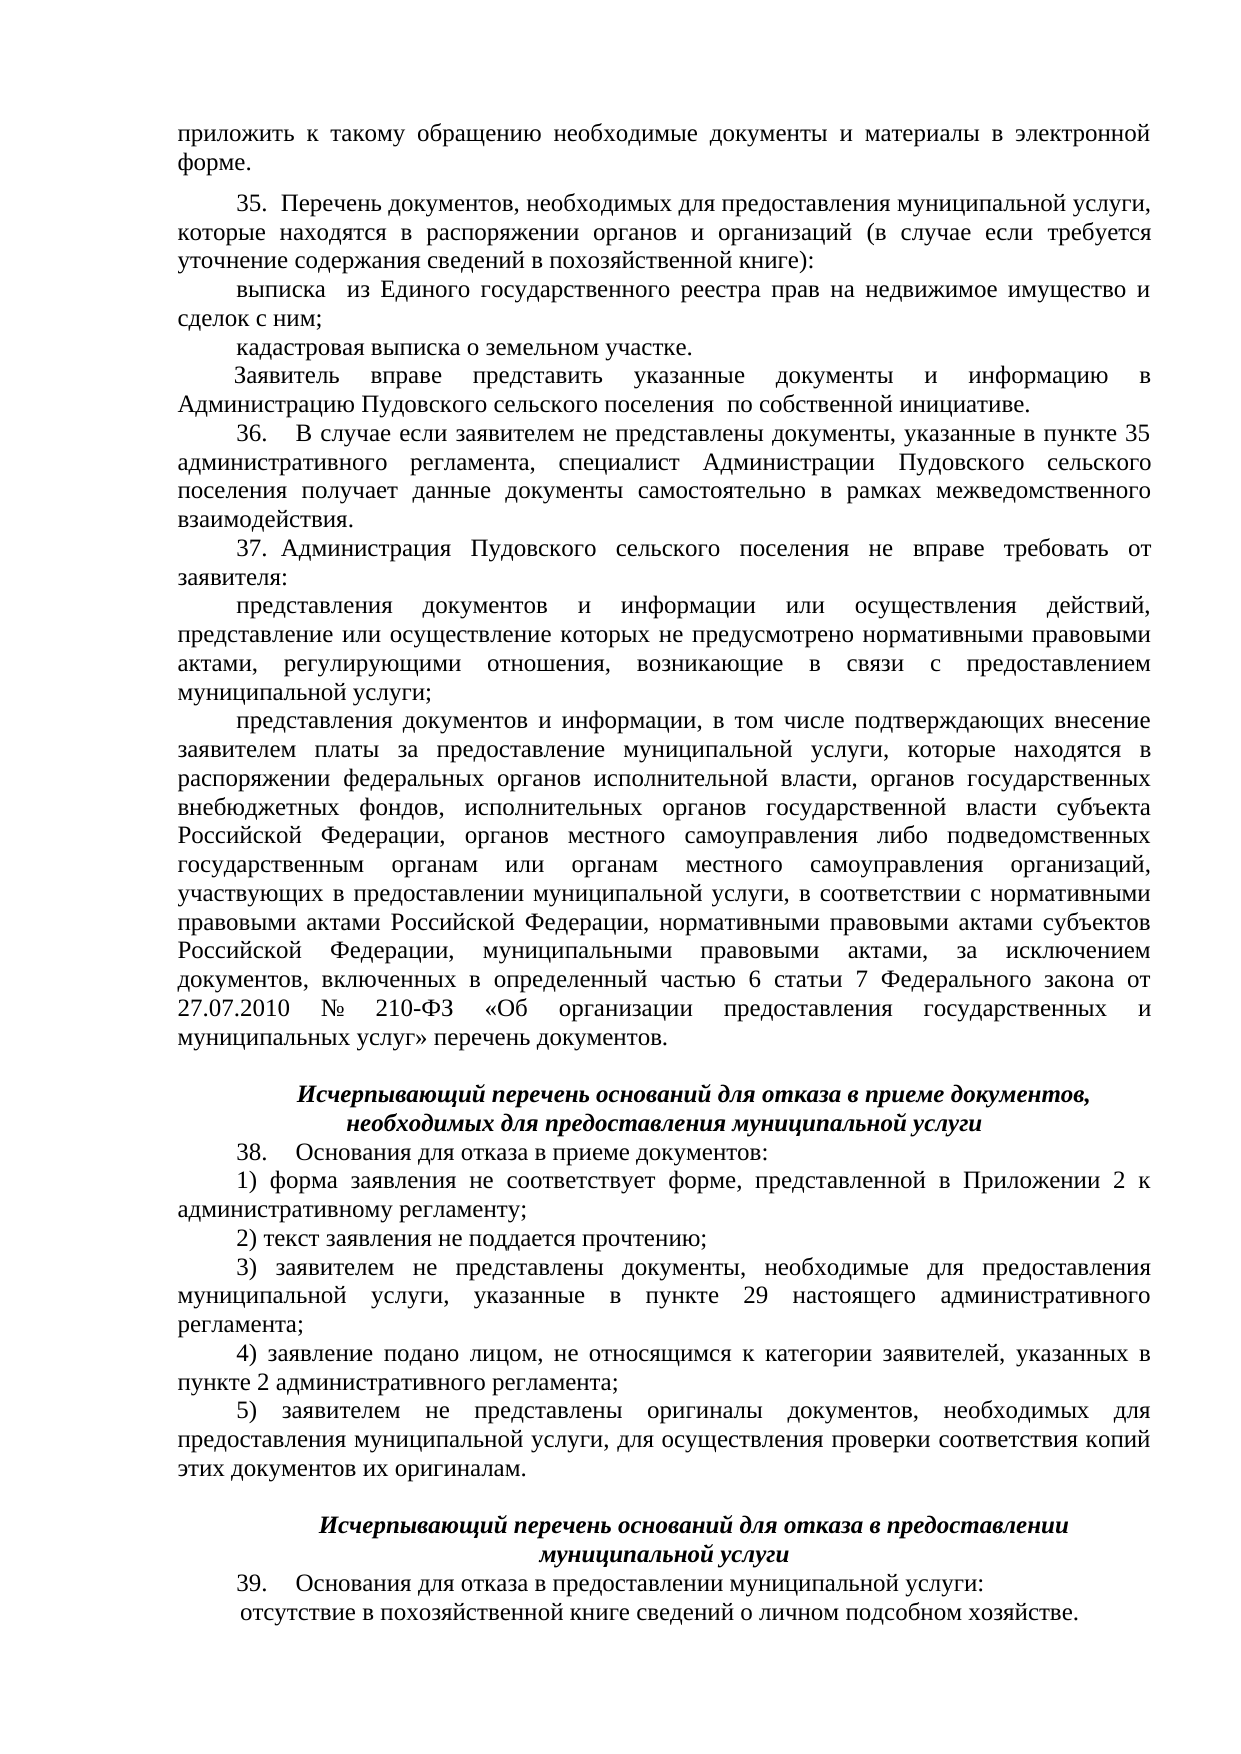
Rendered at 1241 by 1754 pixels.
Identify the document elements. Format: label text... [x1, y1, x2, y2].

list Перечень документов, необходимых для предоставления муниципальной услуги, которые находятся в распоряжении органов и организаций (в случае если требуется уточнение содержания сведений в похозяйственной книге): [177, 188, 1152, 274]
text кадастровая выписка о земельном участке. [177, 332, 1152, 361]
list В случае если заявителем не представлены документы, указанные в пункте 35 административного регламента, специалист Администрации Пудовского сельского поселения получает данные документы самостоятельно в рамках межведомственного взаимодействия. [177, 418, 1152, 533]
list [177, 118, 1152, 176]
list Администрация Пудовского сельского поселения не вправе требовать от заявителя: [177, 533, 1152, 591]
list выписка из Единого государственного реестра прав на недвижимое имущество и сделок с ним; [177, 274, 1152, 332]
text 5) заявителем не представлены оригиналы документов, необходимых для предоставления муниципальной услуги, для осуществления проверки соответствия копий этих документов их оригиналам. [177, 1396, 1152, 1482]
text представления документов и информации, в том числе подтверждающих внесение заявителем платы за предоставление муниципальной услуги, которые находятся в распоряжении федеральных органов исполнительной власти, органов государственных внебюджетных фондов, исполнительных органов государственной власти субъекта Российской Федерации, органов местного самоуправления либо подведомственных государственным органам или органам местного самоуправления организаций, участвующих в предоставлении муниципальной услуги, в соответствии с нормативными правовыми актами Российской Федерации, нормативными правовыми актами субъектов Российской Федерации, муниципальными правовыми актами, за исключением документов, включенных в определенный частью 6 статьи 7 Федерального закона от 27.07.2010 № 210-ФЗ «Об организации предоставления государственных и муниципальных услуг» перечень документов. [177, 706, 1152, 1051]
text 2) текст заявления не поддается прочтению; [177, 1223, 1152, 1252]
text 4) заявление подано лицом, не относящимся к категории заявителей, указанных в пункте 2 административного регламента; [177, 1338, 1152, 1396]
text представления документов и информации или осуществления действий, представление или осуществление которых не предусмотрено нормативными правовыми актами, регулирующими отношения, возникающие в связи с предоставлением муниципальной услуги; [177, 591, 1152, 706]
text Заявитель вправе представить указанные документы и информацию в Администрацию Пудовского сельского поселения по собственной инициативе. [177, 361, 1152, 418]
text Исчерпывающий перечень оснований для отказа в приеме документов, необходимых для предоставления муниципальной услуги [177, 1079, 1152, 1137]
text 1) форма заявления не соответствует форме, представленной в Приложении 2 к административному регламенту; [177, 1166, 1152, 1223]
list Основания для отказа в приеме документов: [177, 1137, 1152, 1166]
list Основания для отказа в предоставлении муниципальной услуги: [177, 1568, 1152, 1597]
text 3) заявителем не представлены документы, необходимые для предоставления муниципальной услуги, указанные в пункте 29 настоящего административного регламента; [177, 1252, 1152, 1338]
text отсутствие в похозяйственной книге сведений о личном подсобном хозяйстве. [177, 1597, 1152, 1626]
text Исчерпывающий перечень оснований для отказа в предоставлении муниципальной услуги [177, 1511, 1152, 1568]
